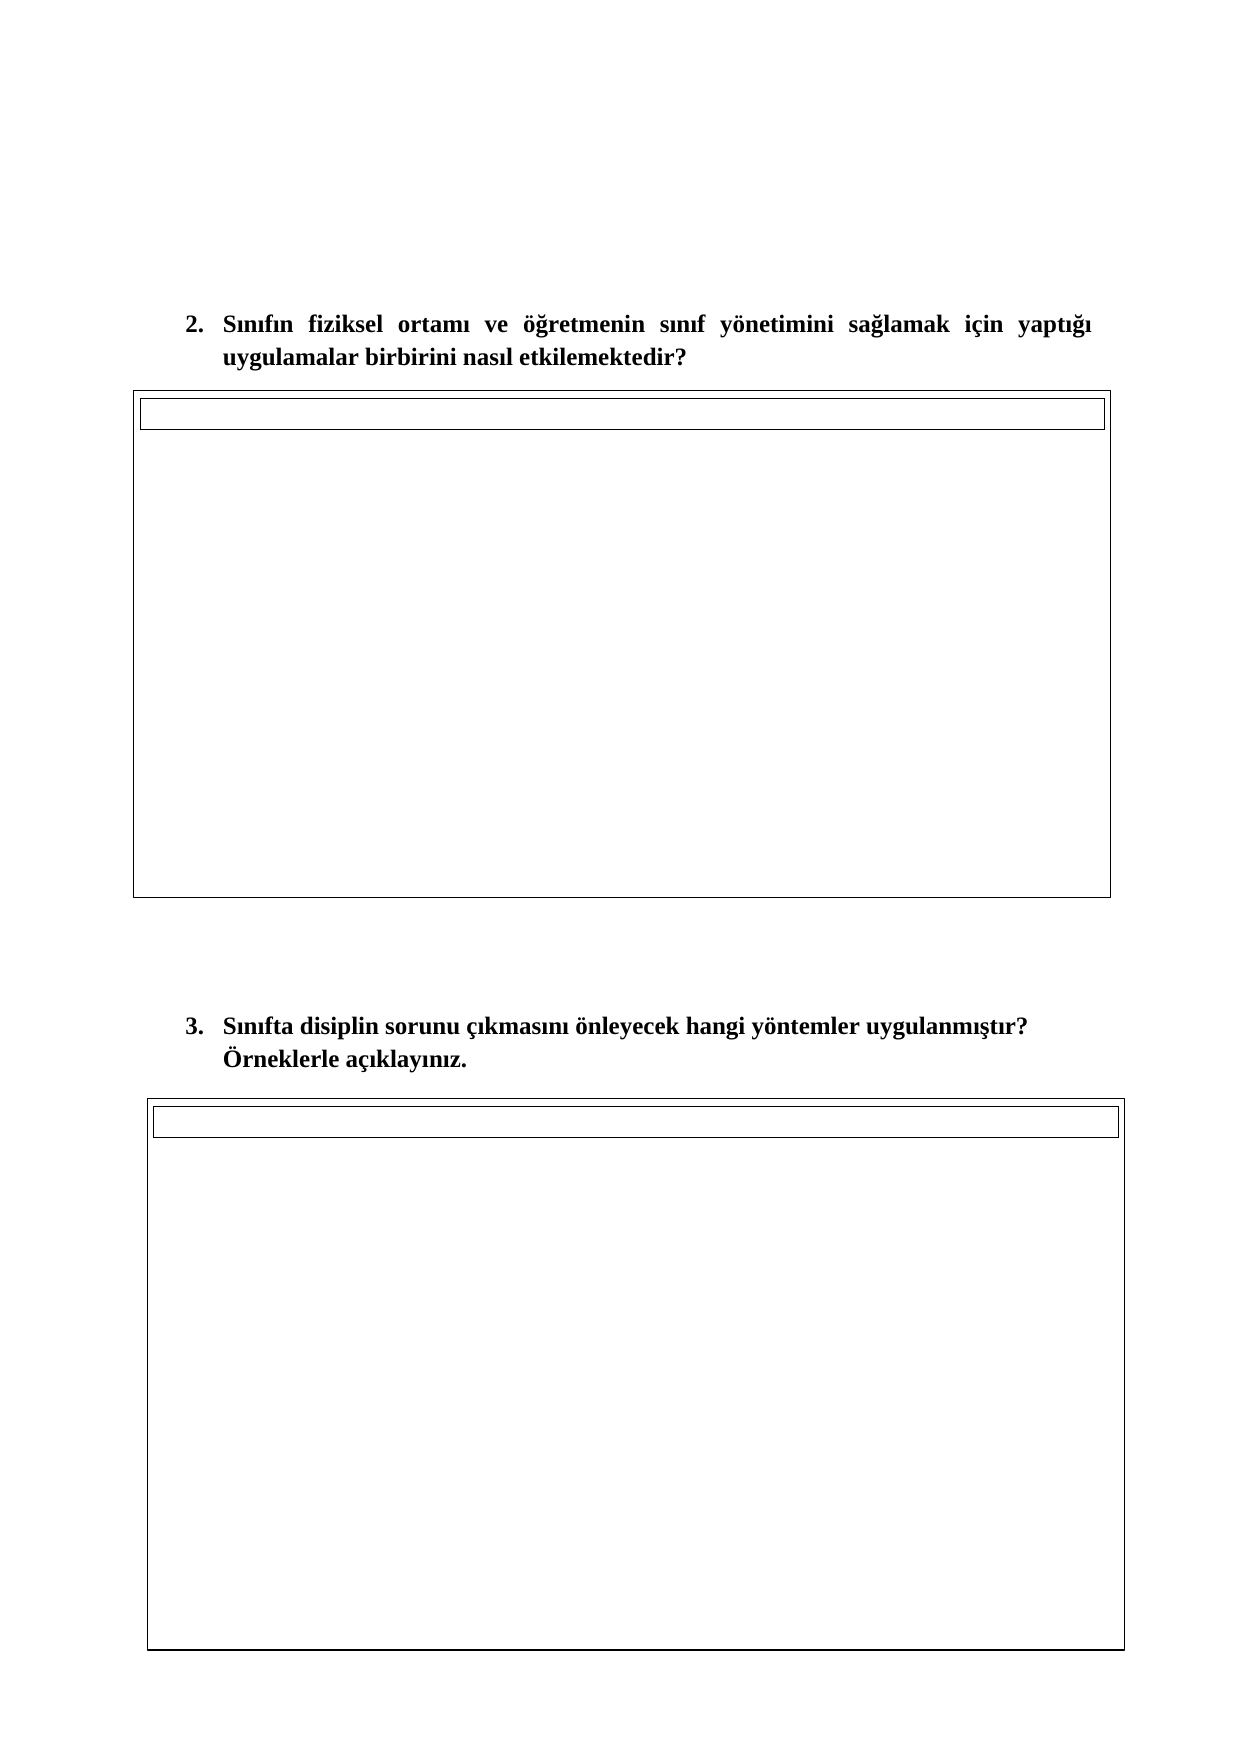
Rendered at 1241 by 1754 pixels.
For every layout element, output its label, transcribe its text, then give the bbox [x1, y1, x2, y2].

list Sınıfta disiplin sorunu çıkmasını önleyecek hangi yöntemler uygulanmıştır? Örneklerle açıklayınız. [185, 1011, 1093, 1073]
list Sınıfın fiziksel ortamı ve öğretmenin sınıf yönetimini sağlamak için yaptığı uygulamalar birbirini nasıl etkilemektedir? [185, 309, 1093, 371]
